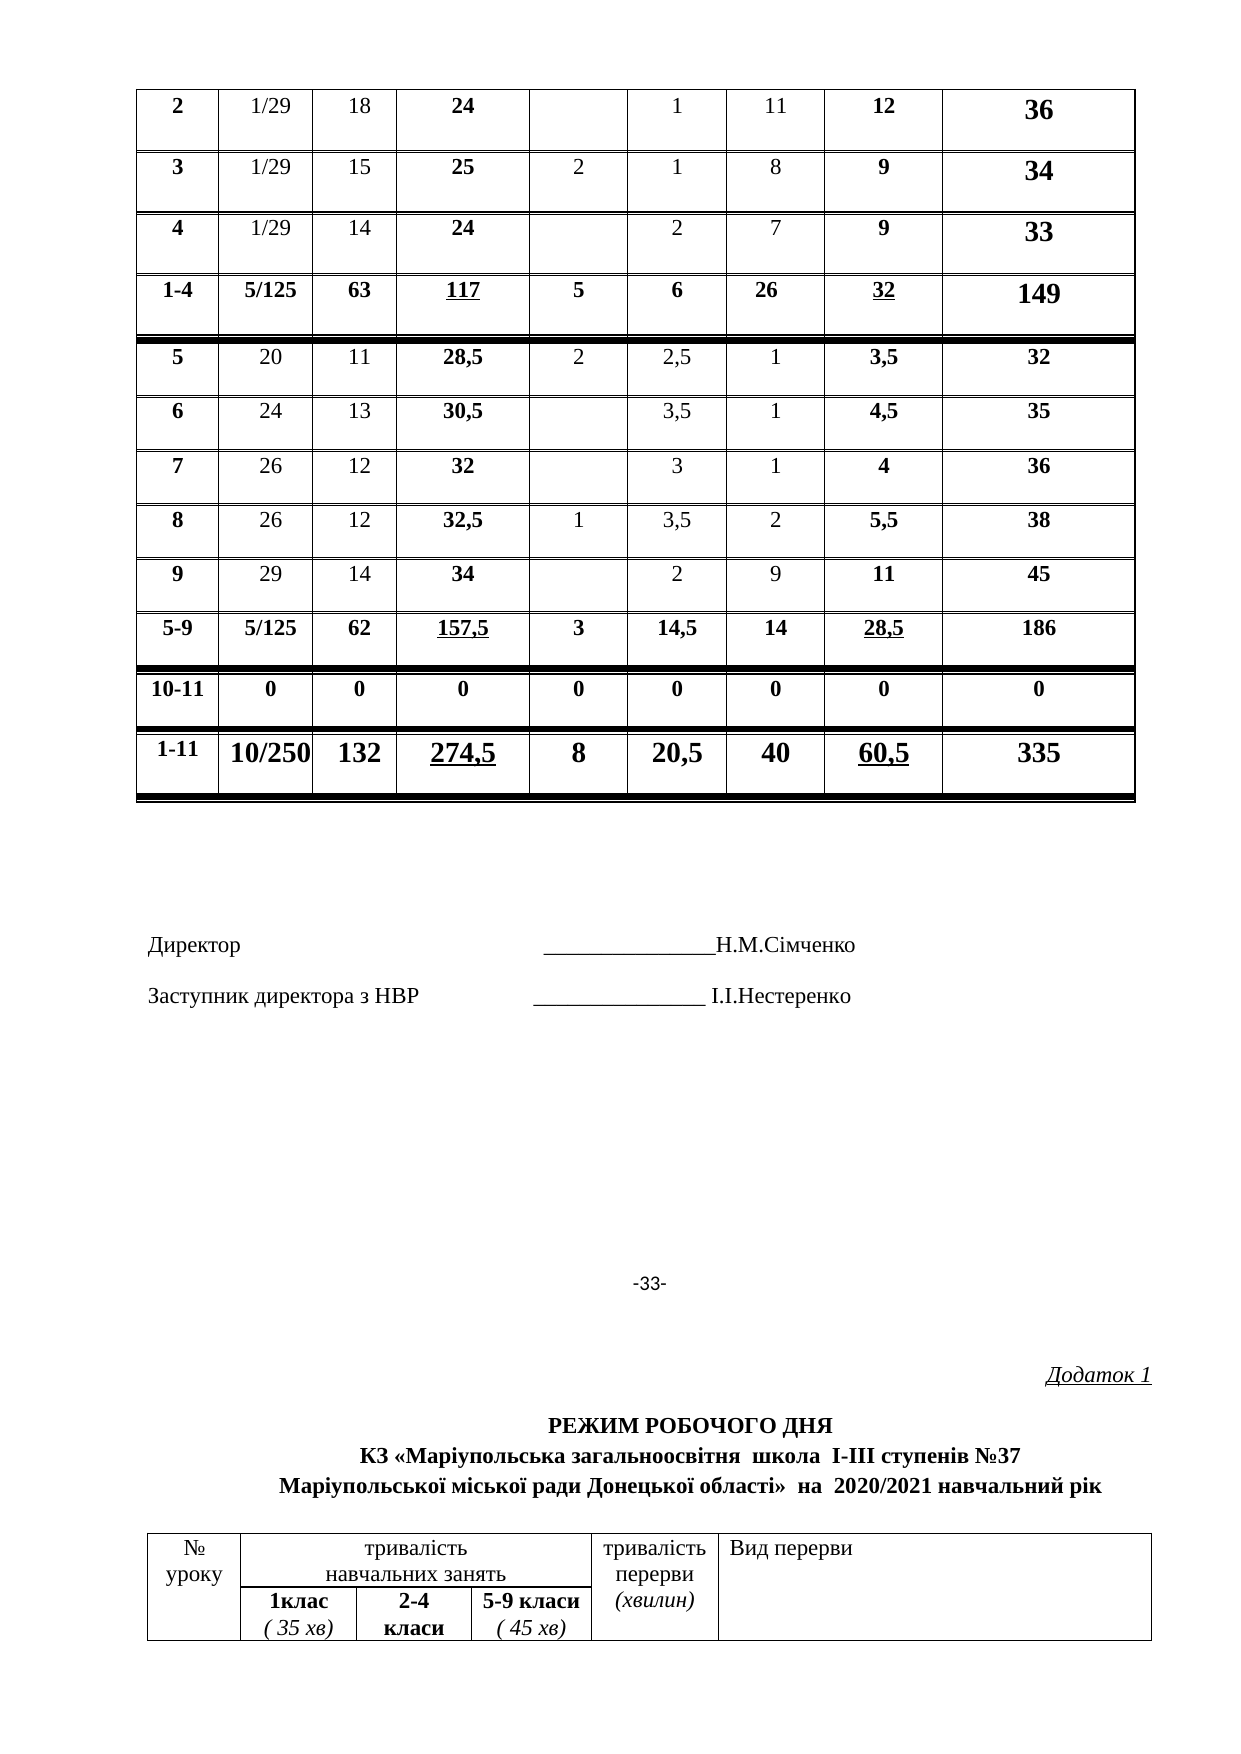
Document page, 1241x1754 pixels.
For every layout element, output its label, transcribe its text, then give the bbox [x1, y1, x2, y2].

table_cell 24 [219, 398, 312, 449]
table_cell 4,5 [825, 398, 942, 449]
table_cell 38 [943, 506, 1134, 557]
table_cell 1 [727, 398, 824, 449]
table_cell 117 [397, 276, 529, 334]
table_cell 32 [943, 344, 1134, 394]
table_cell 3,5 [825, 344, 942, 394]
table_cell 0 [397, 675, 529, 726]
table_header № уроку [148, 1534, 240, 1640]
table_cell 1-4 [137, 276, 218, 334]
table_cell 11 [825, 560, 942, 611]
text КЗ «Маріупольська загальноосвітня школа І-ІІІ ступенів №37 [223, 1442, 1158, 1468]
table_cell 3,5 [628, 506, 726, 557]
table_cell 35 [943, 398, 1134, 449]
table_cell 0 [825, 675, 942, 726]
table_cell 34 [397, 560, 529, 611]
table_cell 7 [137, 452, 218, 503]
table_cell 149 [943, 276, 1134, 334]
table_cell 0 [727, 675, 824, 726]
table_cell 20 [219, 344, 312, 394]
table_cell 2 [727, 506, 824, 557]
table_cell 60,5 [825, 735, 942, 793]
table_cell 10-11 [137, 675, 218, 726]
table_cell 5/125 [219, 614, 312, 665]
table_cell 32 [397, 452, 529, 503]
table_cell 2 [628, 215, 726, 273]
text Заступник директора з НВР _______________ І.І.Нестеренко [148, 982, 1152, 1009]
table_cell 14 [313, 560, 396, 611]
table_cell 5-9 [137, 614, 218, 665]
text Директор _______________Н.М.Сімченко [148, 931, 1152, 958]
table_cell 63 [313, 276, 396, 334]
table_cell 2-4 класи ( 40 хв) [357, 1588, 471, 1640]
table_cell 2 [137, 90, 218, 150]
table_cell 2 [530, 153, 627, 211]
table_cell 4 [825, 452, 942, 503]
table_cell 4 [137, 215, 218, 273]
table_cell 1 [727, 452, 824, 503]
table_cell 12 [825, 90, 942, 150]
table_cell 9 [727, 560, 824, 611]
table_cell 34 [943, 153, 1134, 211]
table_cell 11 [313, 344, 396, 394]
table_cell 14,5 [628, 614, 726, 665]
table_cell 24 [397, 215, 529, 273]
table_cell 9 [825, 215, 942, 273]
table_cell 14 [313, 215, 396, 273]
table_cell 30,5 [397, 398, 529, 449]
table_cell 26 [219, 452, 312, 503]
table_cell 26 [219, 506, 312, 557]
table_cell 0 [943, 675, 1134, 726]
table_cell 13 [313, 398, 396, 449]
table_cell 1 [628, 153, 726, 211]
table_cell 1-11 [137, 735, 218, 793]
table_cell 24 [397, 90, 529, 150]
table_cell 40 [727, 735, 824, 793]
table_cell 1клас ( 35 хв) [241, 1588, 356, 1640]
table_header тривалість навчальних занять [241, 1534, 591, 1586]
table_cell 0 [219, 675, 312, 726]
table_cell 62 [313, 614, 396, 665]
table_cell 335 [943, 735, 1134, 793]
table_cell 28,5 [825, 614, 942, 665]
table_cell 1 [727, 344, 824, 394]
table_cell 186 [943, 614, 1134, 665]
table_cell 1 [530, 506, 627, 557]
text -33- [148, 1270, 1152, 1296]
table_cell 26 [727, 276, 824, 334]
table_cell 12 [313, 452, 396, 503]
table_cell 6 [628, 276, 726, 334]
table_cell 12 [313, 506, 396, 557]
table_cell 15 [313, 153, 396, 211]
table_cell 1 [628, 90, 726, 150]
text РЕЖИМ РОБОЧОГО ДНЯ [223, 1412, 1158, 1438]
table_cell 132 [313, 735, 396, 793]
table_cell 1/29 [219, 90, 312, 150]
table_cell 36 [943, 90, 1134, 150]
table_cell 32,5 [397, 506, 529, 557]
table_cell 3,5 [628, 398, 726, 449]
table_cell 2,5 [628, 344, 726, 394]
table_cell [530, 90, 627, 150]
table_cell 11 [727, 90, 824, 150]
table_cell 25 [397, 153, 529, 211]
table_cell 32 [825, 276, 942, 334]
table_cell 157,5 [397, 614, 529, 665]
table_cell 20,5 [628, 735, 726, 793]
table_header Вид перерви [719, 1534, 1151, 1640]
table_cell [530, 215, 627, 273]
table_cell [530, 452, 627, 503]
table_cell 0 [313, 675, 396, 726]
table_cell 5-9 класи ( 45 хв) [472, 1588, 591, 1640]
text Додаток 1 [148, 1361, 1152, 1387]
table_cell 1/29 [219, 153, 312, 211]
table_cell 5,5 [825, 506, 942, 557]
table_cell [530, 560, 627, 611]
table_cell 5 [137, 344, 218, 394]
table_cell 9 [825, 153, 942, 211]
table_cell 45 [943, 560, 1134, 611]
table_cell 2 [530, 344, 627, 394]
table_cell 7 [727, 215, 824, 273]
table_cell 3 [530, 614, 627, 665]
table_cell 274,5 [397, 735, 529, 793]
table_cell 10/250 [219, 735, 312, 793]
table_cell 9 [137, 560, 218, 611]
table_cell 8 [137, 506, 218, 557]
table_cell [530, 398, 627, 449]
table_cell 18 [313, 90, 396, 150]
table_header тривалість перерви (хвилин) [592, 1534, 718, 1640]
table_cell 0 [628, 675, 726, 726]
text Маріупольської міської ради Донецької області» на 2020/2021 навчальний рік [223, 1472, 1158, 1498]
table_cell 6 [137, 398, 218, 449]
table_cell 33 [943, 215, 1134, 273]
table_cell 5/125 [219, 276, 312, 334]
table_cell 1/29 [219, 215, 312, 273]
table_cell 3 [628, 452, 726, 503]
table_cell 36 [943, 452, 1134, 503]
table_cell 0 [530, 675, 627, 726]
table_cell 29 [219, 560, 312, 611]
table_cell 3 [137, 153, 218, 211]
table_cell 28,5 [397, 344, 529, 394]
table_cell 8 [530, 735, 627, 793]
table_cell 2 [628, 560, 726, 611]
table_cell 8 [727, 153, 824, 211]
table_cell 14 [727, 614, 824, 665]
table_cell 5 [530, 276, 627, 334]
